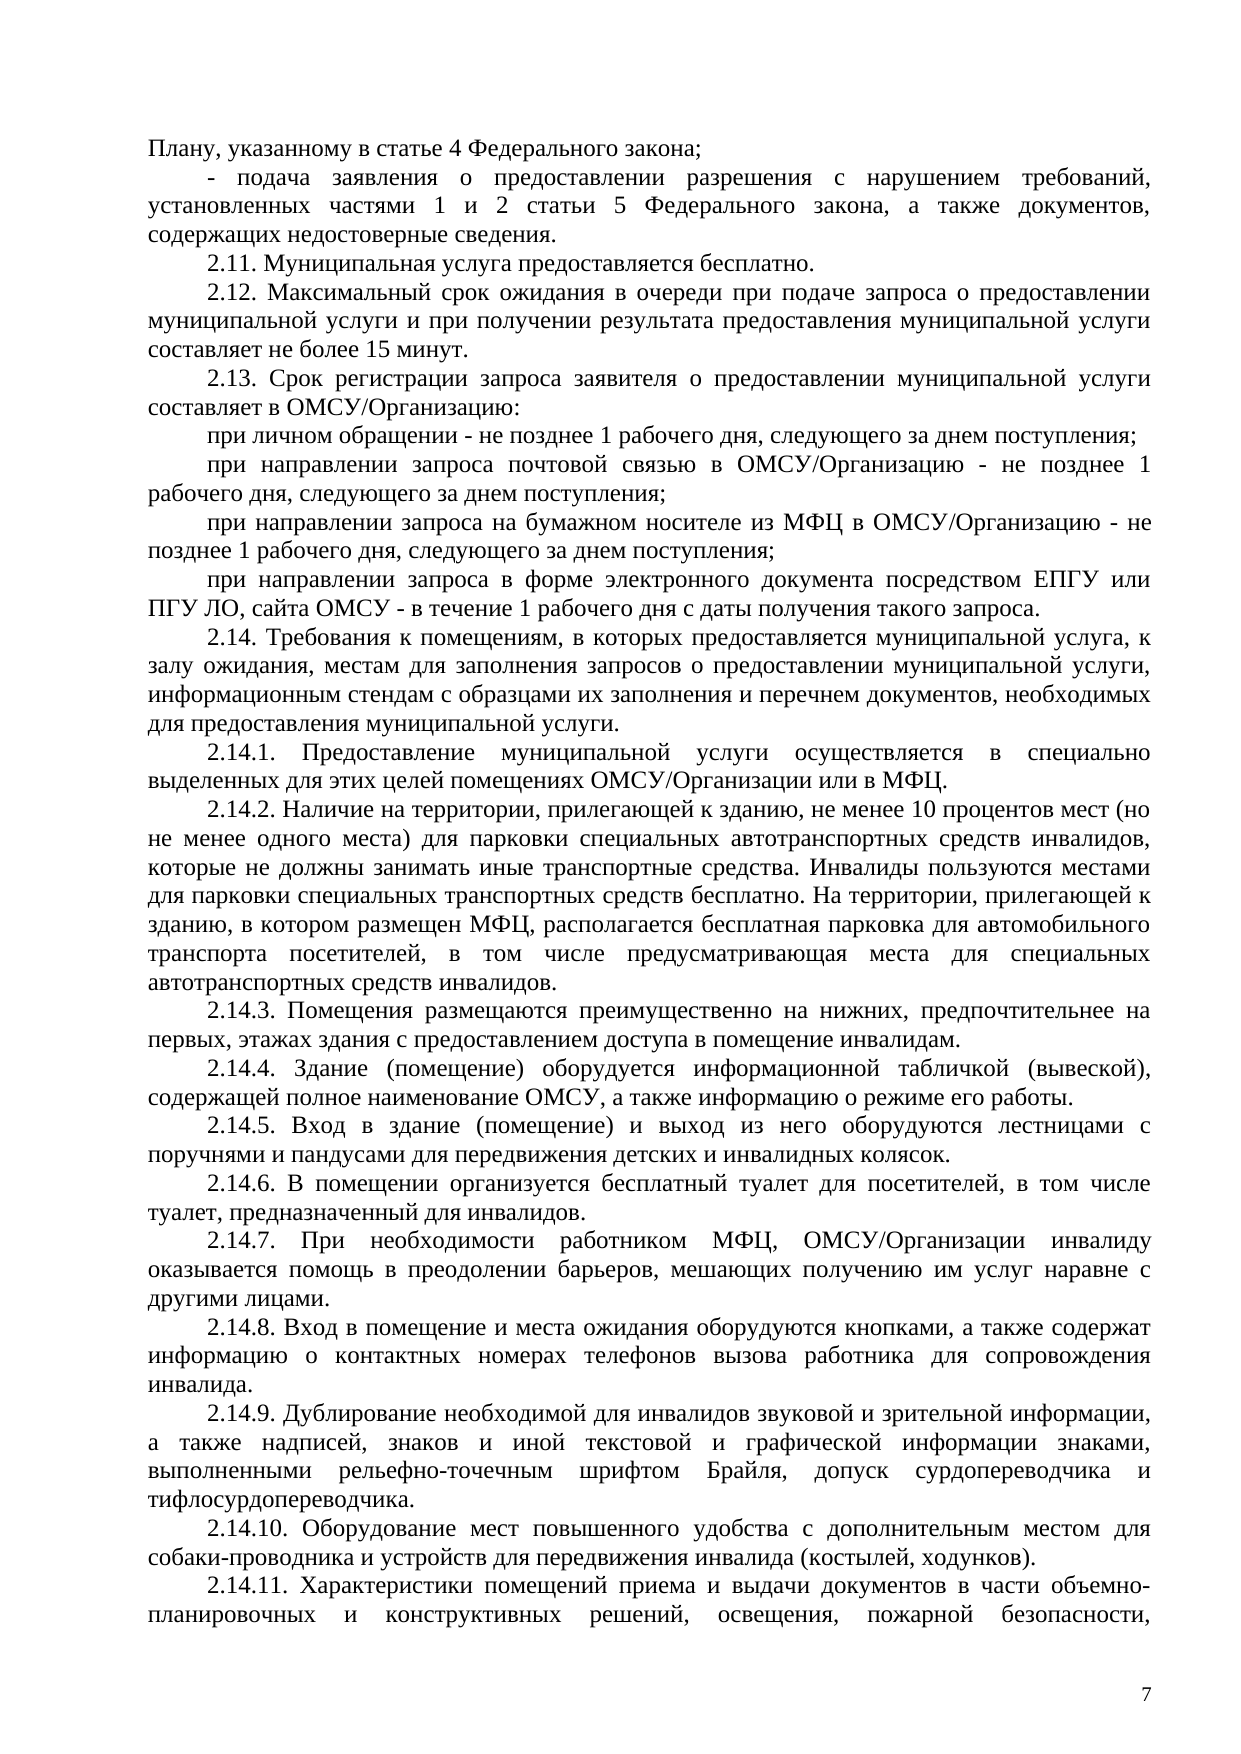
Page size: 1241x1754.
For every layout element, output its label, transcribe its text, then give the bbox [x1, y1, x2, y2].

text при направлении запроса в форме электронного документа посредством ЕПГУ или ПГУ ЛО, сайта ОМСУ - в течение 1 рабочего дня с даты получения такого запроса. [148, 564, 1152, 622]
text 2.14.10. Оборудование мест повышенного удобства с дополнительным местом для собаки-проводника и устройств для передвижения инвалида (костылей, ходунков). [148, 1513, 1152, 1570]
text 2.14.5. Вход в здание (помещение) и выход из него оборудуются лестницами с поручнями и пандусами для передвижения детских и инвалидных колясок. [148, 1110, 1152, 1168]
text 2.14. Требования к помещениям, в которых предоставляется муниципальной услуга, к залу ожидания, местам для заполнения запросов о предоставлении муниципальной услуги, информационным стендам с образцами их заполнения и перечнем документов, необходимых для предоставления муниципальной услуги. [148, 622, 1152, 737]
text 2.14.9. Дублирование необходимой для инвалидов звуковой и зрительной информации, а также надписей, знаков и иной текстовой и графической информации знаками, выполненными рельефно-точечным шрифтом Брайля, допуск сурдопереводчика и тифлосурдопереводчика. [148, 1398, 1152, 1513]
text 2.14.3. Помещения размещаются преимущественно на нижних, предпочтительнее на первых, этажах здания с предоставлением доступа в помещение инвалидам. [148, 995, 1152, 1053]
text 2.11. Муниципальная услуга предоставляется бесплатно. [148, 248, 1152, 277]
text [148, 133, 1152, 162]
text 2.14.6. В помещении организуется бесплатный туалет для посетителей, в том числе туалет, предназначенный для инвалидов. [148, 1168, 1152, 1225]
text 2.14.7. При необходимости работником МФЦ, ОМСУ/Организации инвалиду оказывается помощь в преодолении барьеров, мешающих получению им услуг наравне с другими лицами. [148, 1225, 1152, 1312]
text 2.14.4. Здание (помещение) оборудуется информационной табличкой (вывеской), содержащей полное наименование ОМСУ, а также информацию о режиме его работы. [148, 1053, 1152, 1110]
text 2.12. Максимальный срок ожидания в очереди при подаче запроса о предоставлении муниципальной услуги и при получении результата предоставления муниципальной услуги составляет не более 15 минут. [148, 277, 1152, 363]
text при направлении запроса на бумажном носителе из МФЦ в ОМСУ/Организацию - не позднее 1 рабочего дня, следующего за днем поступления; [148, 507, 1152, 564]
text при направлении запроса почтовой связью в ОМСУ/Организацию - не позднее 1 рабочего дня, следующего за днем поступления; [148, 449, 1152, 507]
text - подача заявления о предоставлении разрешения с нарушением требований, установленных частями 1 и 2 статьи 5 Федерального закона, а также документов, содержащих недостоверные сведения. [148, 162, 1152, 248]
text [148, 1570, 1152, 1628]
text 2.14.2. Наличие на территории, прилегающей к зданию, не менее 10 процентов мест (но не менее одного места) для парковки специальных автотранспортных средств инвалидов, которые не должны занимать иные транспортные средства. Инвалиды пользуются местами для парковки специальных транспортных средств бесплатно. На территории, прилегающей к зданию, в котором размещен МФЦ, располагается бесплатная парковка для автомобильного транспорта посетителей, в том числе предусматривающая места для специальных автотранспортных средств инвалидов. [148, 794, 1152, 995]
text при личном обращении - не позднее 1 рабочего дня, следующего за днем поступления; [148, 420, 1152, 449]
text 2.14.8. Вход в помещение и места ожидания оборудуются кнопками, а также содержат информацию о контактных номерах телефонов вызова работника для сопровождения инвалида. [148, 1312, 1152, 1398]
text 2.14.1. Предоставление муниципальной услуги осуществляется в специально выделенных для этих целей помещениях ОМСУ/Организации или в МФЦ. [148, 737, 1152, 794]
text 2.13. Срок регистрации запроса заявителя о предоставлении муниципальной услуги составляет в ОМСУ/Организацию: [148, 363, 1152, 420]
